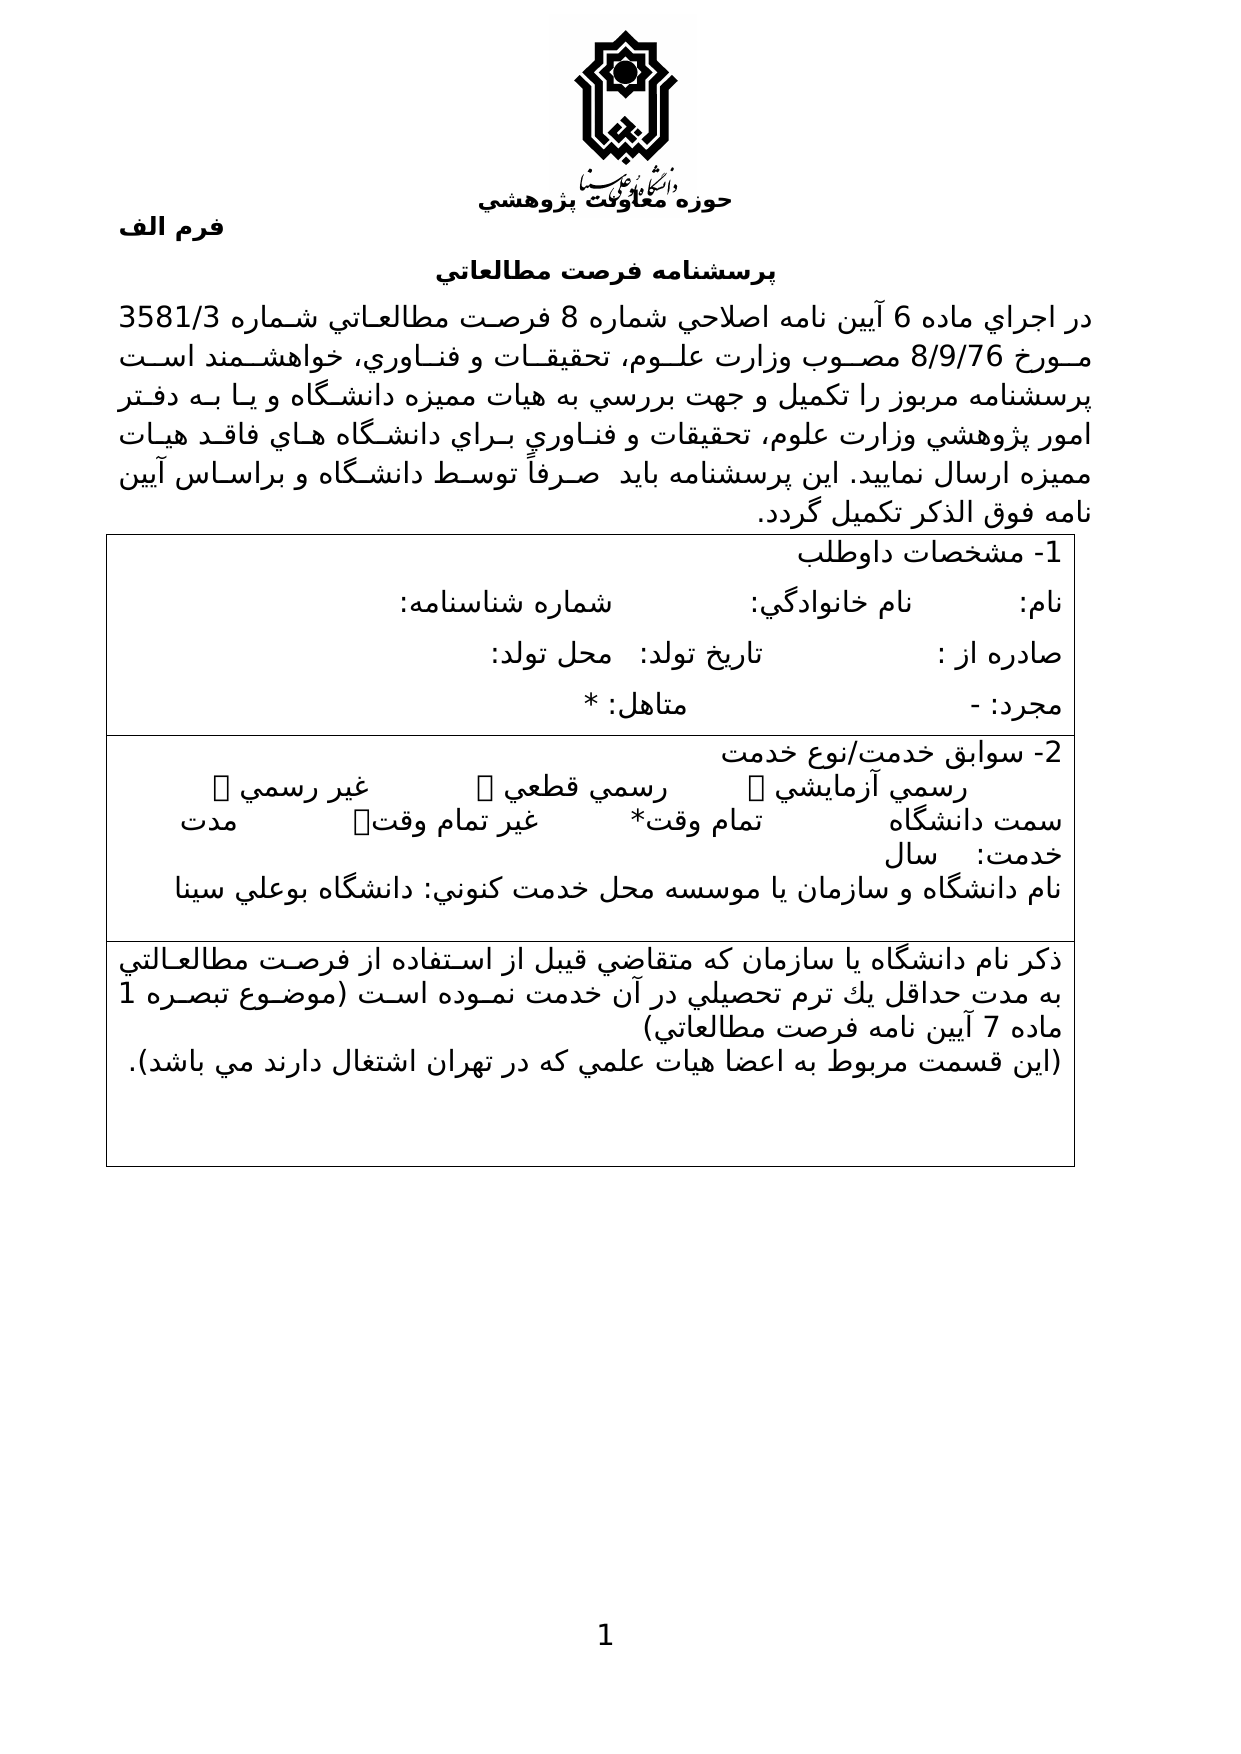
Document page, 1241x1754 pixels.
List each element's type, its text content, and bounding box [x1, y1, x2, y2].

picture [548, 14, 698, 213]
table_header 1- مشخصات داوطلب نام: نام خانوادگي: شماره شناسنامه: صادره از : تاريخ تولد: محل تولد: مجرد: - متاهل: * [107, 535, 1074, 735]
text در اجراي ماده 6 آيين نامه اصلاحي شماره 8 فرصت مطالعاتي شماره 3581/3 مورخ 8/9/76 مصوب وزارت علوم، تحقيقات و فناوري، خواهشمند است پرسشنامه مربوز را تكميل و جهت بررسي به هيات مميزه دانشگاه و يا به دفتر امور پژوهشي وزارت علوم، تحقيقات و فناوري براي دانشگاه هاي فاقد هيات مميزه ارسال نماييد. اين پرسشنامه بايد صرفاً توسط دانشگاه و براساس آيين نامه فوق الذكر تكميل گردد. [118, 300, 1092, 529]
text فرم الف [118, 213, 1092, 242]
table_cell ذكر نام دانشگاه يا سازمان كه متقاضي قيبل از استفاده از فرصت مطالعالتي به مدت حداقل يك ترم تحصيلي در آن خدمت نموده است (موضوع تبصره 1 ماده 7 آيين نامه فرصت مطالعاتي) (اين قسمت مربوط به اعضا هيات علمي كه در تهران اشتغال دارند مي باشد). [107, 942, 1074, 1166]
text پرسشنامه فرصت مطالعاتي [118, 256, 1092, 286]
table_cell 2- سوابق خدمت/نوع خدمت رسمي آزمايشي رسمي قطعي غير رسمي سمت دانشگاه تمام وقت* غير تمام وقت مدت خدمت: سال نام دانشگاه و سازمان يا موسسه محل خدمت كنوني: دانشگاه بوعلي سينا [107, 736, 1074, 941]
